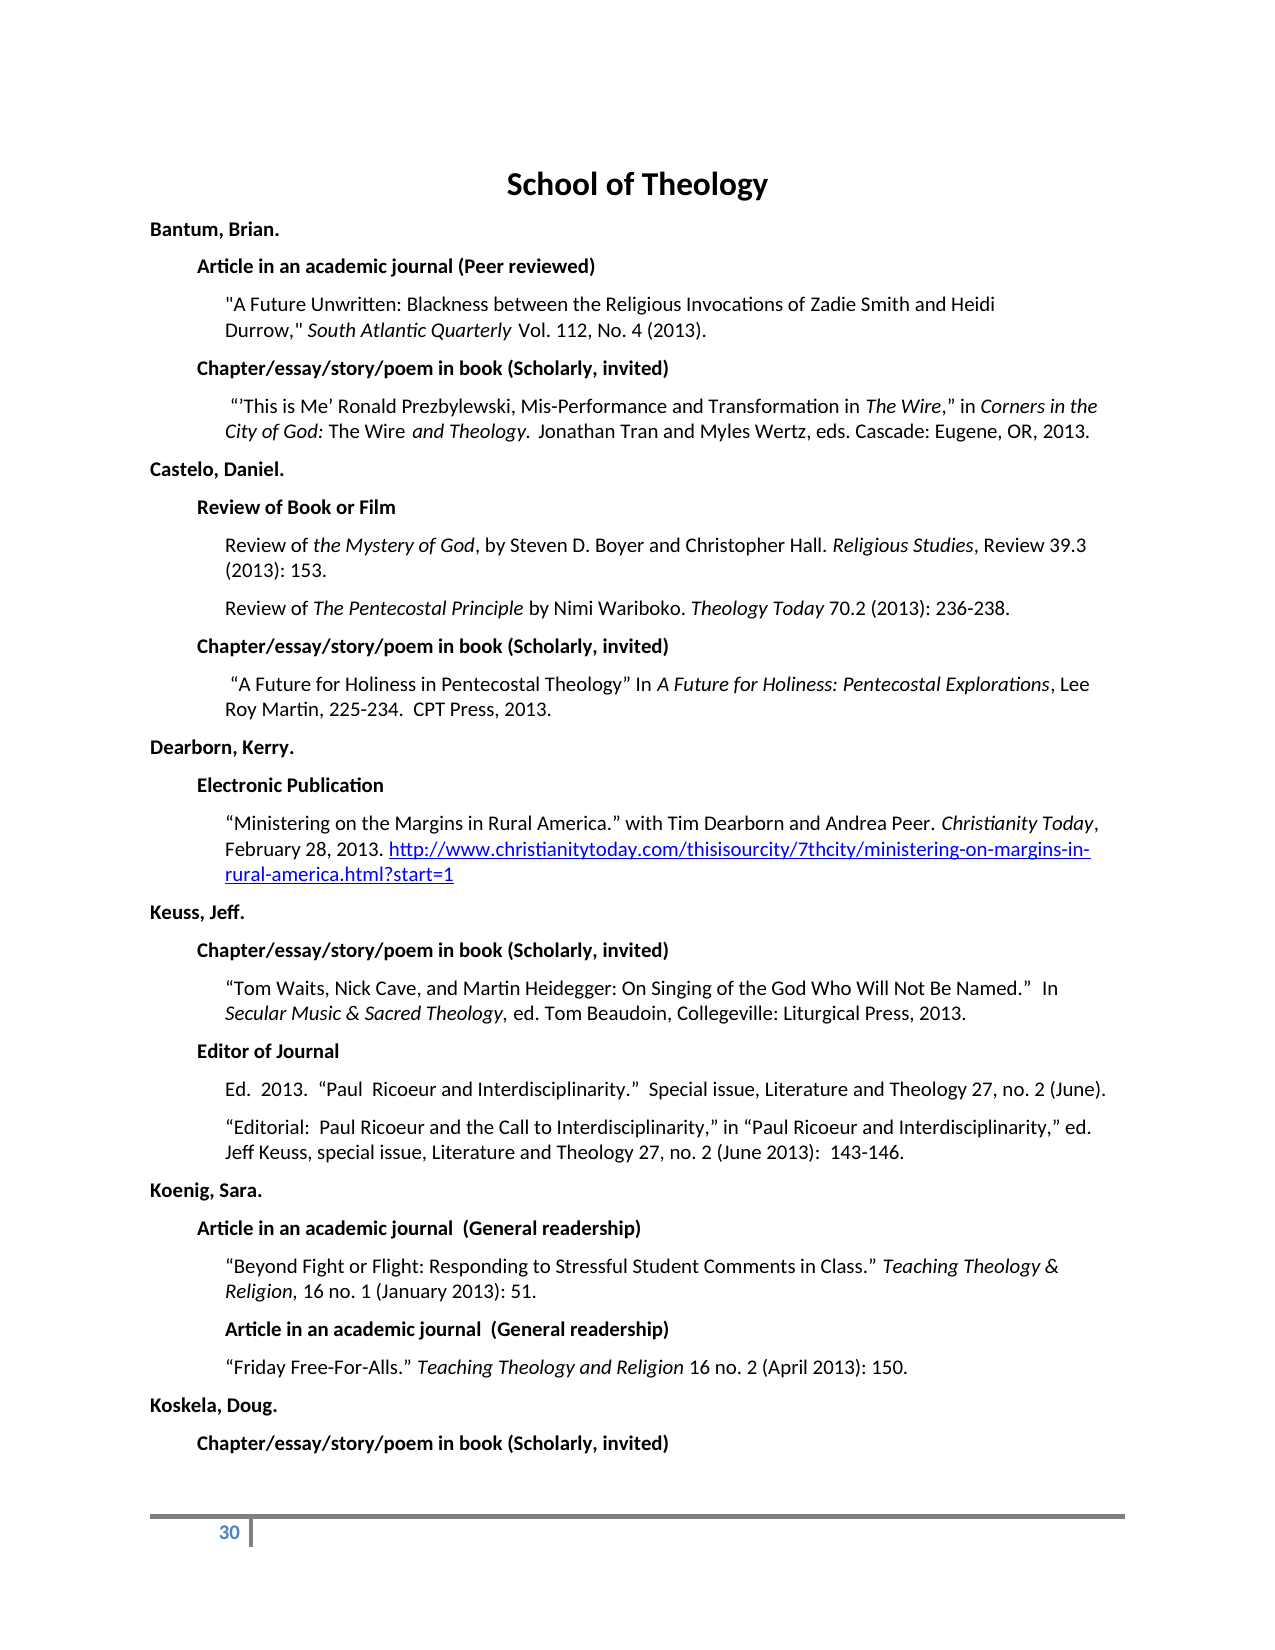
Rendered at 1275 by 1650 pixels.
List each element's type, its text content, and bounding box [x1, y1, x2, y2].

text Chapter/essay/story/poem in book (Scholarly, invited) [150, 1430, 1125, 1456]
text Bantum, Brian. [150, 216, 1125, 241]
text Ed. 2013. “Paul Ricoeur and Interdisciplinarity.” Special issue, Literature and Theology 27, no. 2 (June). [225, 1076, 1125, 1102]
text Koenig, Sara. [150, 1177, 1125, 1203]
text Chapter/essay/story/poem in book (Scholarly, invited) [150, 937, 1125, 962]
text “Tom Waits, Nick Cave, and Martin Heidegger: On Singing of the God Who Will Not Be Named.” In Secular Music & Sacred Theology, ed. Tom Beaudoin, Collegeville: Liturgical Press, 2013. [150, 975, 1125, 1026]
text Koskela, Doug. [150, 1392, 1125, 1418]
text Article in an academic journal (Peer reviewed) [150, 254, 1125, 279]
text Keuss, Jeff. [150, 899, 1125, 924]
text "A Future Unwritten: Blackness between the Religious Invocations of Zadie Smith and Heidi Durrow," South Atlantic Quarterly Vol. 112, No. 4 (2013). [225, 292, 1125, 342]
text “Friday Free-For-Alls.” Teaching Theology and Religion 16 no. 2 (April 2013): 150. [225, 1354, 1125, 1380]
text Castelo, Daniel. [150, 456, 1125, 482]
text Article in an academic journal (General readership) [150, 1317, 1125, 1342]
text “Beyond Fight or Flight: Responding to Stressful Student Comments in Class.” Teaching Theology & Religion, 16 no. 1 (January 2013): 51. [225, 1253, 1125, 1304]
text Editor of Journal [150, 1038, 1125, 1064]
text “A Future for Holiness in Pentecostal Theology” In A Future for Holiness: Pentecostal Explorations, Lee Roy Martin, 225-234. CPT Press, 2013. [225, 671, 1125, 722]
text Chapter/essay/story/poem in book (Scholarly, invited) [150, 633, 1125, 659]
text “’This is Me’ Ronald Prezbylewski, Mis-Performance and Transformation in The Wire,” in Corners in the City of God: The Wire and Theology. Jonathan Tran and Myles Wertz, eds. Cascade: Eugene, OR, 2013. [225, 393, 1125, 444]
text Review of Book or Film [150, 494, 1125, 519]
text Chapter/essay/story/poem in book (Scholarly, invited) [150, 355, 1125, 380]
text Review of The Pentecostal Principle by Nimi Wariboko. Theology Today 70.2 (2013): 236-238. [225, 595, 1125, 621]
text Article in an academic journal (General readership) [150, 1215, 1125, 1241]
text “Editorial: Paul Ricoeur and the Call to Interdisciplinarity,” in “Paul Ricoeur and Interdisciplinarity,” ed. Jeff Keuss, special issue, Literature and Theology 27, no. 2 (June 2013): 143-146. [225, 1114, 1125, 1165]
text Review of the Mystery of God, by Steven D. Boyer and Christopher Hall. Religious Studies, Review 39.3 (2013): 153. [150, 532, 1125, 583]
text “Ministering on the Margins in Rural America.” with Tim Dearborn and Andrea Peer. Christianity Today, February 28, 2013. http://www.christianitytoday.com/thisisourcity/7thcity/ministering-on-margins-in-rural-america.html?start=1 [225, 810, 1125, 887]
text Dearborn, Kerry. [150, 734, 1125, 760]
text Electronic Publication [150, 772, 1125, 798]
text School of Theology [150, 162, 1125, 203]
